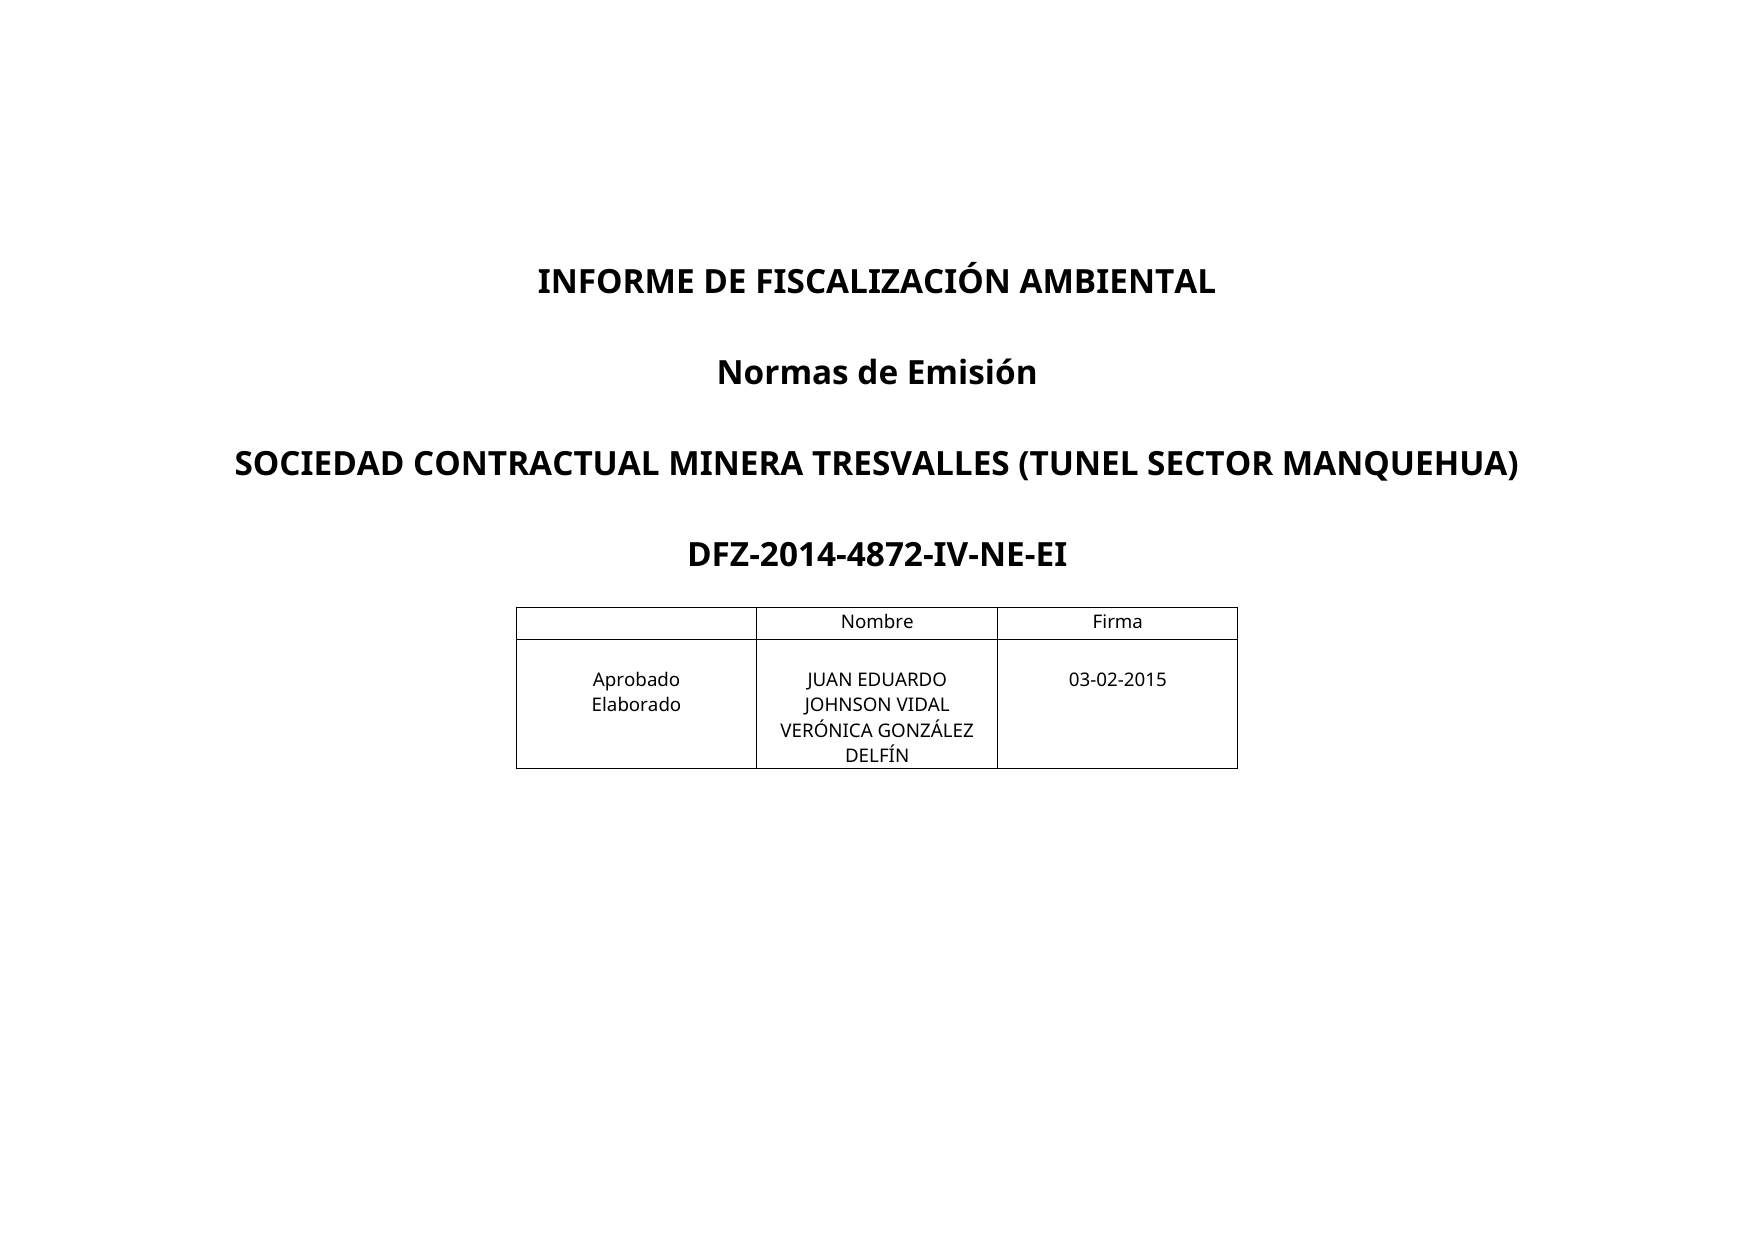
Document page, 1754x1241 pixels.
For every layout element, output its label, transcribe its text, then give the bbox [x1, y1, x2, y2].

table_header Firma [998, 608, 1237, 639]
table_cell Aprobado Elaborado [517, 640, 756, 768]
text SOCIEDAD CONTRACTUAL MINERA TRESVALLES (TUNEL SECTOR MANQUEHUA) [150, 394, 1604, 485]
text Normas de Emisión [150, 303, 1604, 394]
table_cell JUAN EDUARDO JOHNSON VIDAL VERÓNICA GONZÁLEZ DELFÍN [757, 640, 997, 768]
table_header [517, 608, 756, 639]
table_header Nombre [757, 608, 997, 639]
table_cell 03-02-2015 [998, 640, 1237, 768]
text INFORME DE FISCALIZACIÓN AMBIENTAL [150, 212, 1604, 303]
text DFZ-2014-4872-IV-NE-EI [150, 485, 1604, 576]
